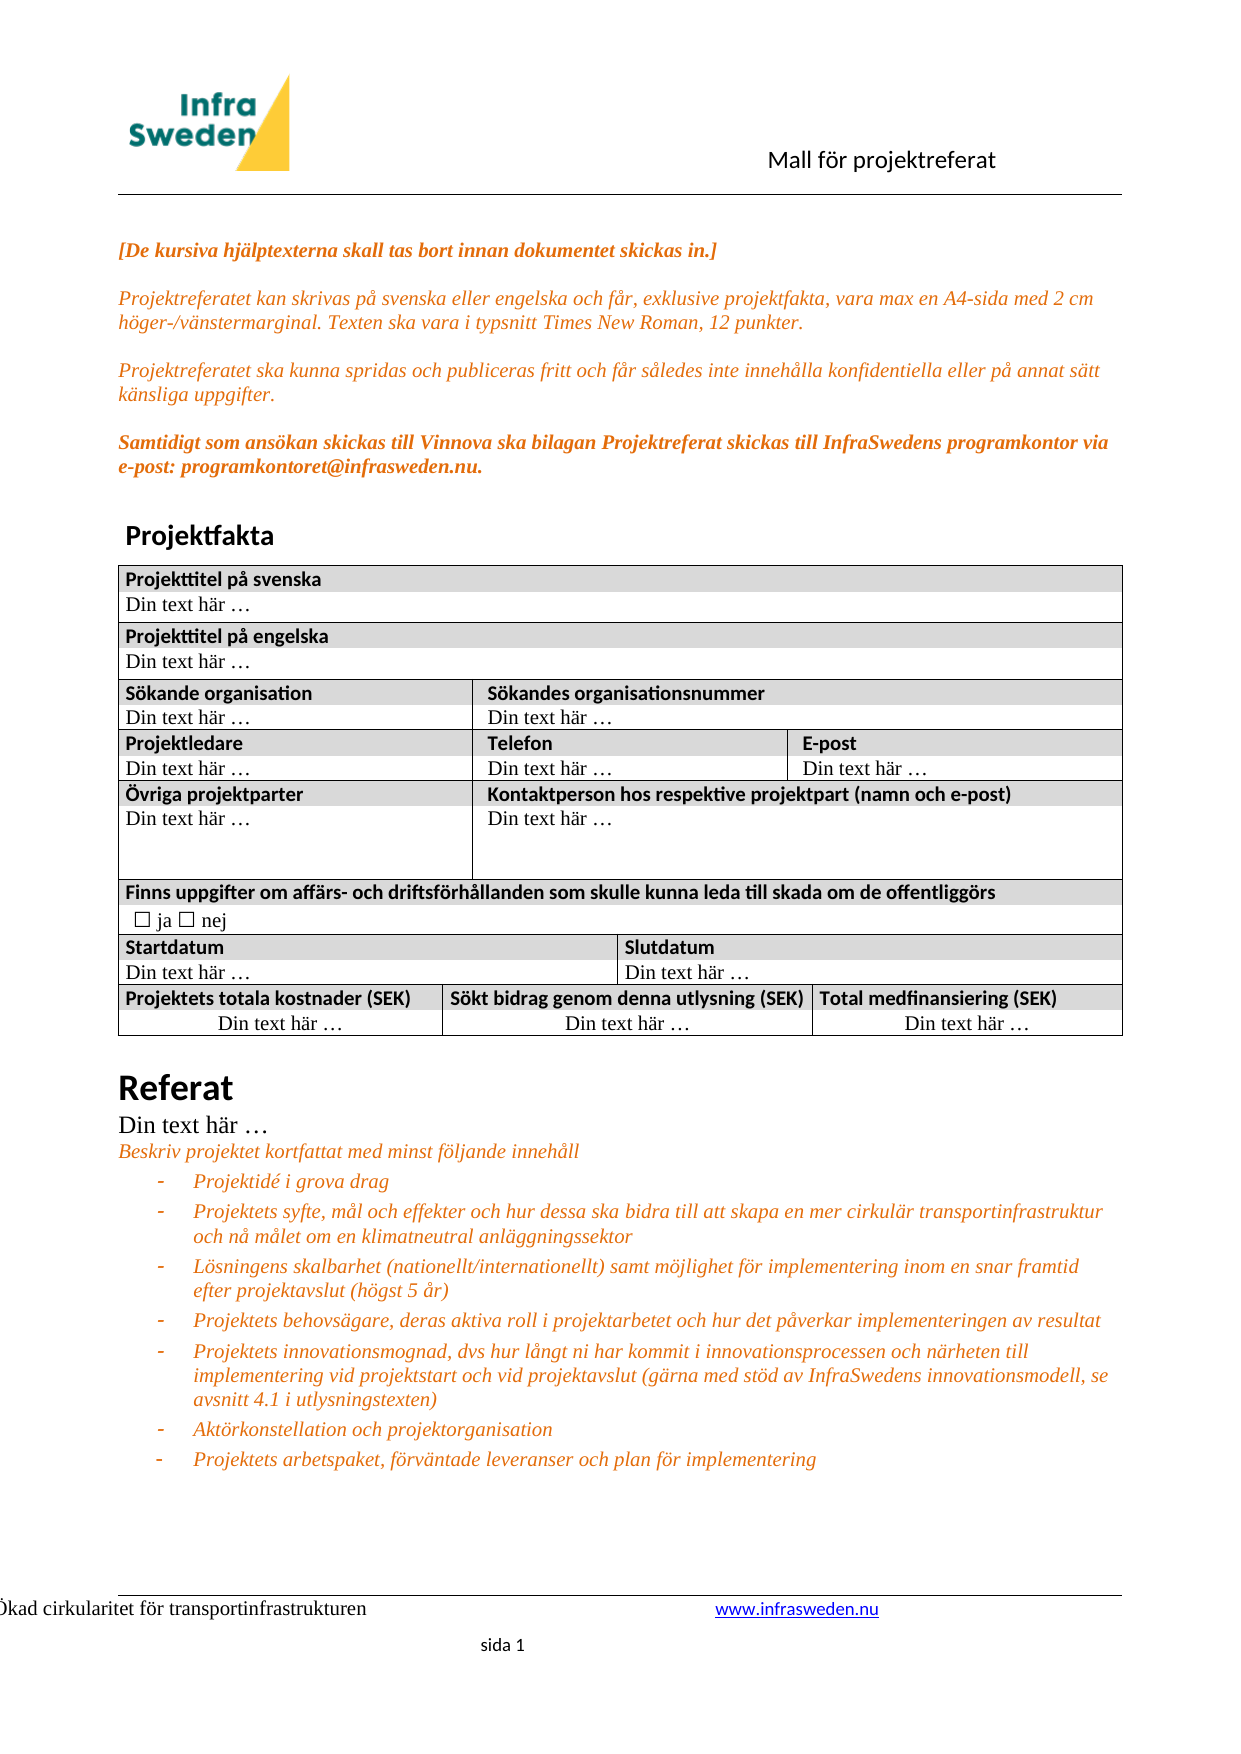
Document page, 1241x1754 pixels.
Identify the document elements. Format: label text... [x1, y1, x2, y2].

table_cell Din text här … [788, 756, 1122, 780]
table_cell Din text här … [119, 592, 1122, 622]
table_cell Din text här … [473, 705, 1122, 729]
table_cell Din text här … [813, 1010, 1122, 1034]
table_cell Projekttitel på svenska [119, 566, 1122, 592]
list Lösningens skalbarhet (nationellt/internationellt) samt möjlighet för implementering inom en snar framtid efter projektavslut (högst 5 år) [156, 1254, 1122, 1302]
list Projektets innovationsmognad, dvs hur långt ni har kommit i innovationsprocessen och närheten till implementering vid projektstart och vid projektavslut (gärna med stöd av InfraSwedens innovationsmodell, se avsnitt 4.1 i utlysningstexten) [156, 1338, 1122, 1411]
table_cell Sökandes organisationsnummer [473, 680, 1122, 705]
list Projektets behovsägare, deras aktiva roll i projektarbetet och hur det påverkar implementeringen av resultat [156, 1308, 1122, 1332]
table_cell Telefon [473, 730, 787, 756]
table_header Projektfakta [118, 505, 1122, 565]
table_cell Finns uppgifter om affärs- och driftsförhållanden som skulle kunna leda till skada om de offentliggörs [119, 880, 1122, 905]
text Samtidigt som ansökan skickas till Vinnova ska bilagan Projektreferat skickas till InfraSwedens programkontor via e-post: programkontoret@infrasweden.nu. [118, 430, 1122, 478]
table_cell Projektets totala kostnader (SEK) [119, 985, 442, 1010]
table_cell Din text här … [618, 960, 1122, 984]
table_cell Din text här … [473, 806, 1122, 878]
table_cell Din text här … [119, 1010, 442, 1034]
table_cell Total medfinansiering (SEK) [813, 985, 1122, 1010]
list Projektets arbetspaket, förväntade leveranser och plan för implementering [156, 1447, 1122, 1471]
text Din text här … [118, 1110, 1122, 1139]
text Projektreferatet kan skrivas på svenska eller engelska och får, exklusive projektfakta, vara max en A4-sida med 2 cm höger-/vänstermarginal. Texten ska vara i typsnitt Times New Roman, 12 punkter. [118, 286, 1122, 334]
table_cell Sökande organisation [119, 680, 472, 705]
text Referat [118, 1064, 1122, 1110]
text [De kursiva hjälptexterna skall tas bort innan dokumentet skickas in.] [118, 238, 1122, 262]
table_cell Projekttitel på engelska [119, 623, 1122, 648]
picture [129, 73, 290, 171]
table_cell Kontaktperson hos respektive projektpart (namn och e-post) [473, 781, 1122, 806]
table_cell Din text här … [119, 960, 617, 984]
list Projektidé i grova drag [156, 1169, 1122, 1193]
list Projektets syfte, mål och effekter och hur dessa ska bidra till att skapa en mer cirkulär transportinfrastruktur och nå målet om en klimatneutral anläggningssektor [156, 1199, 1122, 1248]
table_cell E-post [788, 730, 1122, 756]
text Projektreferatet ska kunna spridas och publiceras fritt och får således inte innehålla konfidentiella eller på annat sätt känsliga uppgifter. [118, 358, 1122, 406]
table_cell Din text här … [119, 756, 472, 780]
table_cell Din text här … [119, 806, 472, 878]
table_cell Din text här … [443, 1010, 812, 1034]
table_cell ja nej [119, 905, 1122, 933]
list Aktörkonstellation och projektorganisation [156, 1417, 1122, 1441]
table_cell Din text här … [119, 649, 1122, 679]
table_cell Projektledare [119, 730, 472, 756]
table_cell Startdatum [119, 935, 617, 960]
table_cell Sökt bidrag genom denna utlysning (SEK) [443, 985, 812, 1010]
table_cell Övriga projektparter [119, 781, 472, 806]
text Beskriv projektet kortfattat med minst följande innehåll [118, 1139, 1122, 1163]
table_cell Din text här … [119, 705, 472, 729]
table_cell Slutdatum [618, 935, 1122, 960]
table_cell Din text här … [473, 756, 787, 780]
